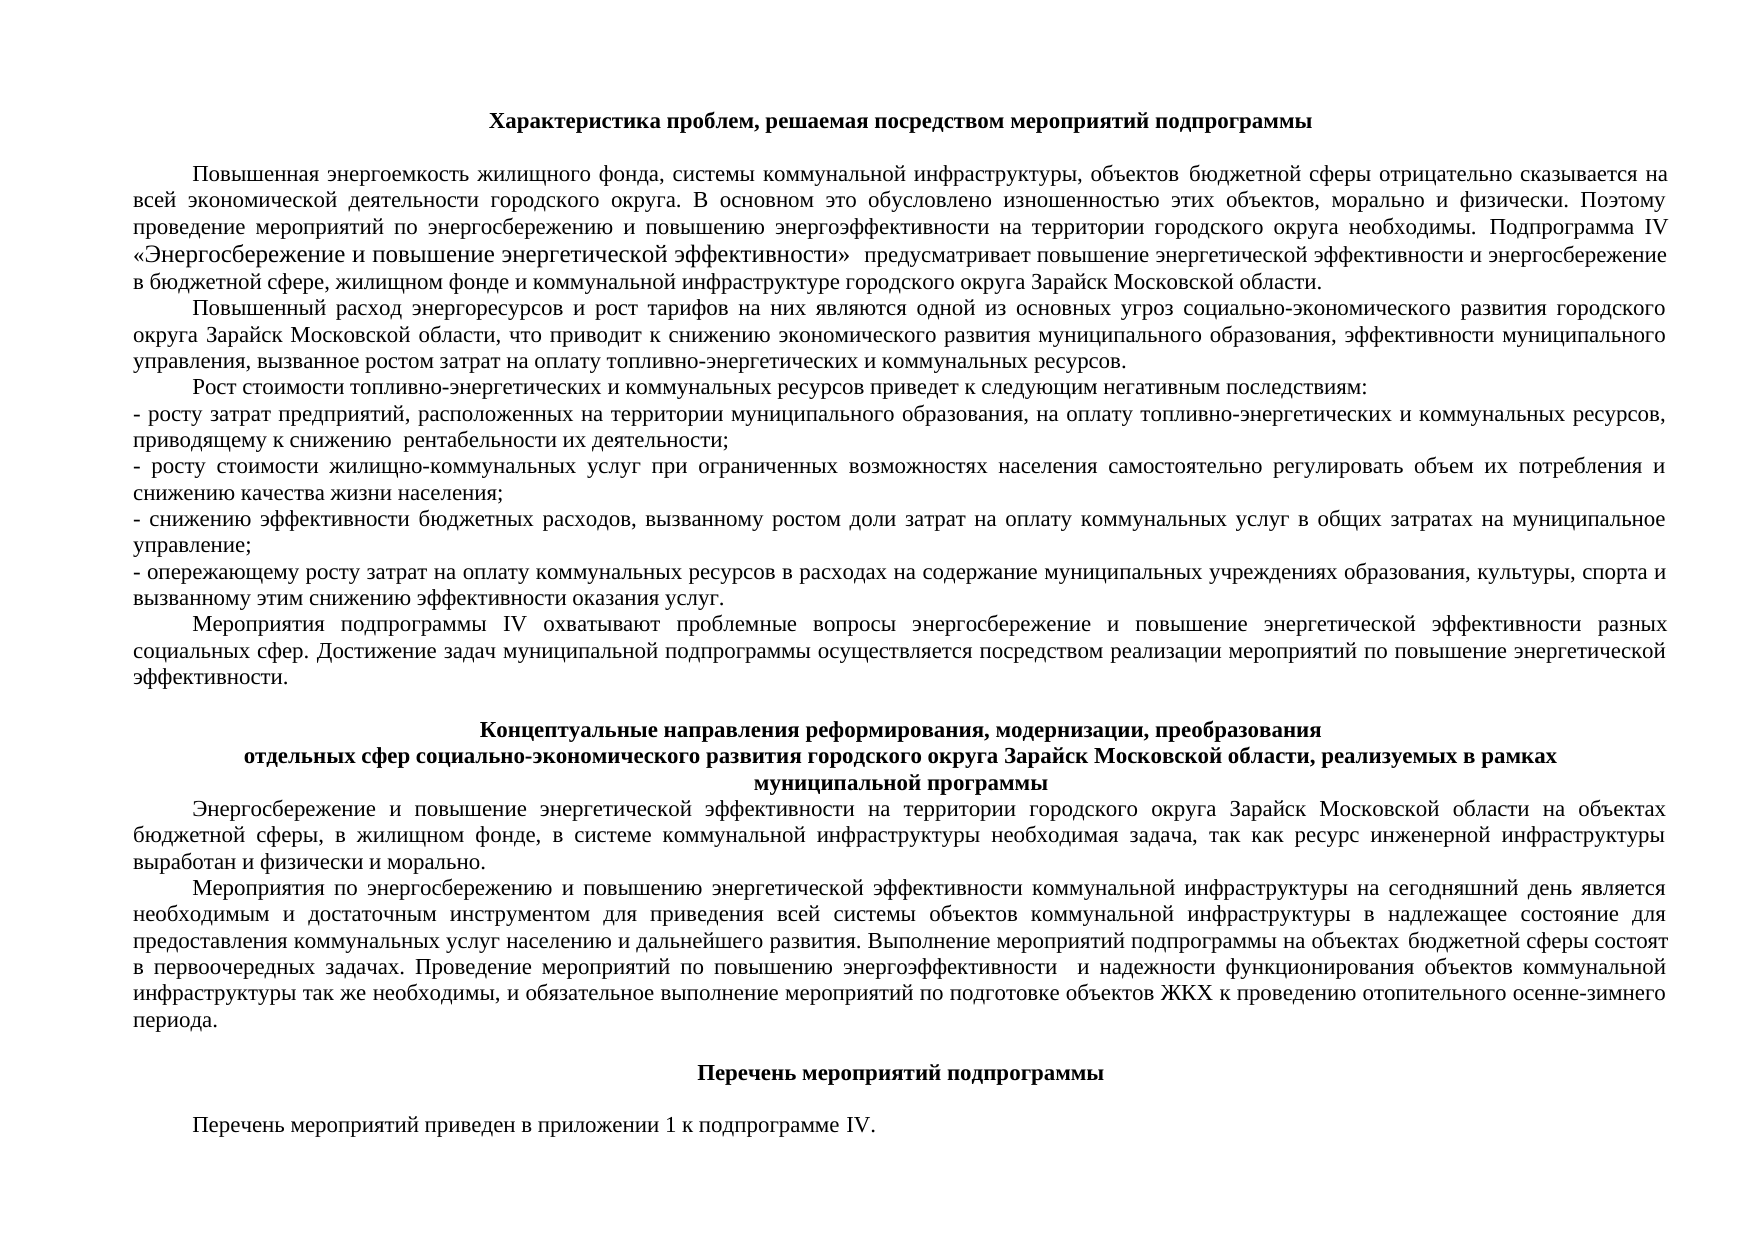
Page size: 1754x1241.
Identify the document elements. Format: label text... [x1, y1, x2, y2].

text - росту затрат предприятий, расположенных на территории муниципального образования, на оплату топливно-энергетических и коммунальных ресурсов, приводящему к снижению рентабельности их деятельности; [133, 400, 1668, 452]
text Энергосбережение и повышение энергетической эффективности на территории городского округа Зарайск Московской области на объектах бюджетной сферы, в жилищном фонде, в системе коммунальной инфраструктуры необходимая задача, так как ресурс инженерной инфраструктуры выработан и физически и морально. [133, 795, 1668, 874]
text Концептуальные направления реформирования, модернизации, преобразования [133, 716, 1668, 742]
text Перечень мероприятий приведен в приложении 1 к подпрограмме IV. [133, 1111, 1668, 1138]
text Характеристика проблем, решаемая посредством мероприятий подпрограммы [133, 107, 1668, 134]
text - снижению эффективности бюджетных расходов, вызванному ростом доли затрат на оплату коммунальных услуг в общих затратах на муниципальное управление; [133, 505, 1668, 558]
text - росту стоимости жилищно-коммунальных услуг при ограниченных возможностях населения самостоятельно регулировать объем их потребления и снижению качества жизни населения; [133, 452, 1668, 505]
text Повышенная энергоемкость жилищного фонда, системы коммунальной инфраструктуры, объектов бюджетной сферы отрицательно сказывается на всей экономической деятельности городского округа. В основном это обусловлено изношенностью этих объектов, морально и физически. Поэтому проведение мероприятий по энергосбережению и повышению энергоэффективности на территории городского округа необходимы. Подпрограмма IV «Энергосбережение и повышение энергетической эффективности» предусматривает повышение энергетической эффективности и энергосбережение в бюджетной сфере, жилищном фонде и коммунальной инфраструктуре городского округа Зарайск Московской области. [133, 160, 1668, 294]
text отдельных сфер социально-экономического развития городского округа Зарайск Московской области, реализуемых в рамках [133, 742, 1668, 769]
text Перечень мероприятий подпрограммы [133, 1058, 1668, 1085]
text - опережающему росту затрат на оплату коммунальных ресурсов в расходах на содержание муниципальных учреждениях образования, культуры, спорта и вызванному этим снижению эффективности оказания услуг. [133, 558, 1668, 611]
text Мероприятия по энергосбережению и повышению энергетической эффективности коммунальной инфраструктуры на сегодняшний день является необходимым и достаточным инструментом для приведения всей системы объектов коммунальной инфраструктуры в надлежащее состояние для предоставления коммунальных услуг населению и дальнейшего развития. Выполнение мероприятий подпрограммы на объектах бюджетной сферы состоят в первоочередных задачах. Проведение мероприятий по повышению энергоэффективности и надежности функционирования объектов коммунальной инфраструктуры так же необходимы, и обязательное выполнение мероприятий по подготовке объектов ЖКХ к проведению отопительного осенне-зимнего периода. [133, 874, 1668, 1032]
text Мероприятия подпрограммы IV охватывают проблемные вопросы энергосбережение и повышение энергетической эффективности разных социальных сфер. Достижение задач муниципальной подпрограммы осуществляется посредством реализации мероприятий по повышение энергетической эффективности. [133, 611, 1668, 689]
text Рост стоимости топливно-энергетических и коммунальных ресурсов приведет к следующим негативным последствиям: [133, 373, 1668, 400]
text Повышенный расход энергоресурсов и рост тарифов на них являются одной из основных угроз социально-экономического развития городского округа Зарайск Московской области, что приводит к снижению экономического развития муниципального образования, эффективности муниципального управления, вызванное ростом затрат на оплату топливно-энергетических и коммунальных ресурсов. [133, 294, 1668, 373]
text муниципальной программы [133, 769, 1668, 795]
